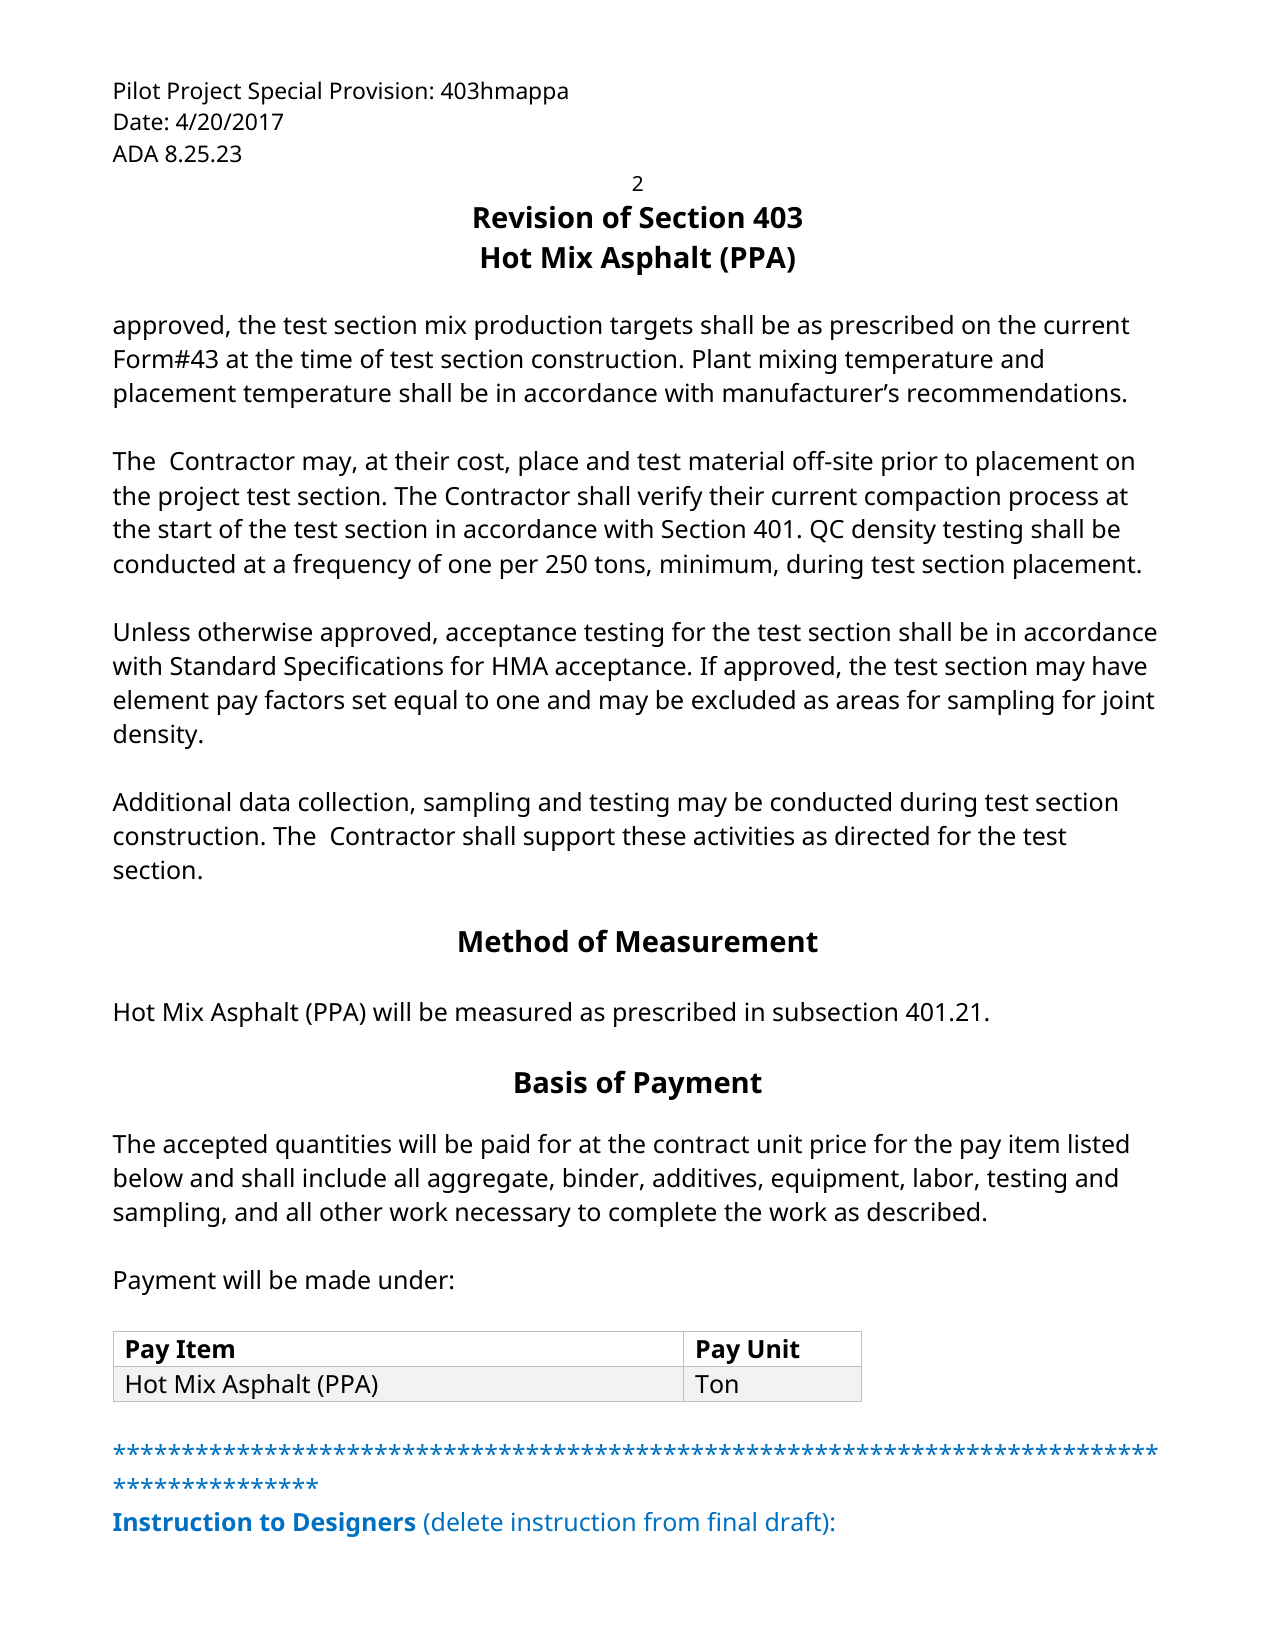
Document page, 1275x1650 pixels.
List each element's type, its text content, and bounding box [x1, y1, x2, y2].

subtitle Basis of Payment [112, 1063, 1162, 1102]
table_cell Ton [684, 1367, 861, 1401]
text Payment will be made under: [112, 1263, 1162, 1297]
text The accepted quantities will be paid for at the contract unit price for the pay item listed below and shall include all aggregate, binder, additives, equipment, labor, testing and sampling, and all other work necessary to complete the work as described. [112, 1127, 1162, 1229]
subtitle Method of Measurement [112, 921, 1162, 961]
text Hot Mix Asphalt (PPA) will be measured as prescribed in subsection 401.21. [112, 995, 1162, 1029]
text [112, 308, 1162, 410]
text ******************************************************************************************* [112, 1436, 1162, 1504]
text Instruction to Designers (delete instruction from final draft): [112, 1504, 1162, 1538]
text Additional data collection, sampling and testing may be conducted during test section construction. The Contractor shall support these activities as directed for the test section. [112, 785, 1162, 887]
text The Contractor may, at their cost, place and test material off-site prior to placement on the project test section. The Contractor shall verify their current compaction process at the start of the test section in accordance with Section 401. QC density testing shall be conducted at a frequency of one per 250 tons, minimum, during test section placement. [112, 444, 1162, 580]
text Unless otherwise approved, acceptance testing for the test section shall be in accordance with Standard Specifications for HMA acceptance. If approved, the test section may have element pay factors set equal to one and may be excluded as areas for sampling for joint density. [112, 614, 1162, 751]
table_header Pay Item [114, 1332, 683, 1366]
table_header Pay Unit [684, 1332, 861, 1366]
table_cell Hot Mix Asphalt (PPA) [114, 1367, 683, 1401]
